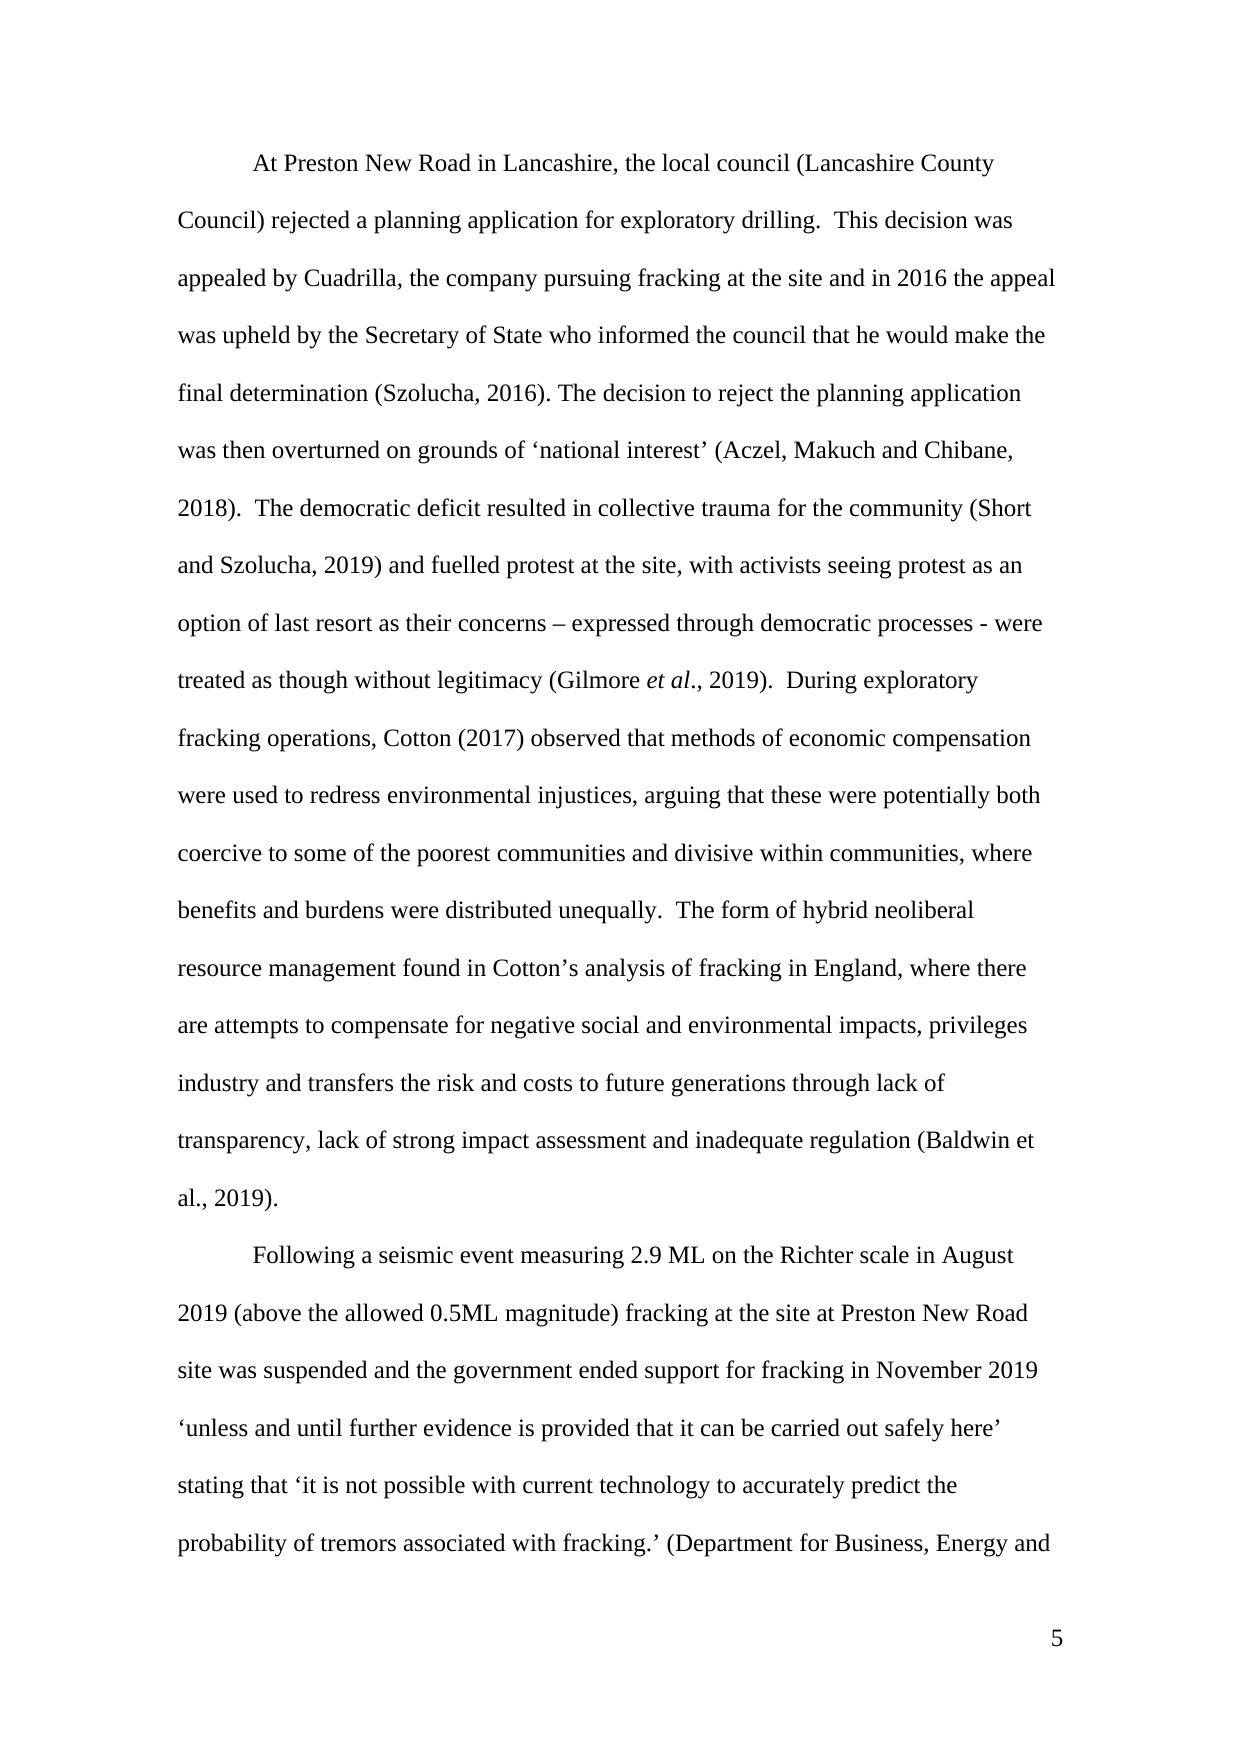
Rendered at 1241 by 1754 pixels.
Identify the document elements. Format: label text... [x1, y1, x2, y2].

text At Preston New Road in Lancashire, the local council (Lancashire County Council) rejected a planning application for exploratory drilling. This decision was appealed by Cuadrilla, the company pursuing fracking at the site and in 2016 the appeal was upheld by the Secretary of State who informed the council that he would make the final determination (Szolucha, 2016). The decision to reject the planning application was then overturned on grounds of ‘national interest’ (Aczel, Makuch and Chibane, 2018). The democratic deficit resulted in collective trauma for the community (Short and Szolucha, 2019) and fuelled protest at the site, with activists seeing protest as an option of last resort as their concerns – expressed through democratic processes - were treated as though without legitimacy (Gilmore et al., 2019). During exploratory fracking operations, Cotton (2017) observed that methods of economic compensation were used to redress environmental injustices, arguing that these were potentially both coercive to some of the poorest communities and divisive within communities, where benefits and burdens were distributed unequally. The form of hybrid neoliberal resource management found in Cotton’s analysis of fracking in England, where there are attempts to compensate for negative social and environmental impacts, privileges industry and transfers the risk and costs to future generations through lack of transparency, lack of strong impact assessment and inadequate regulation (Baldwin et al., 2019). [177, 148, 1063, 1211]
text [177, 1240, 1063, 1556]
